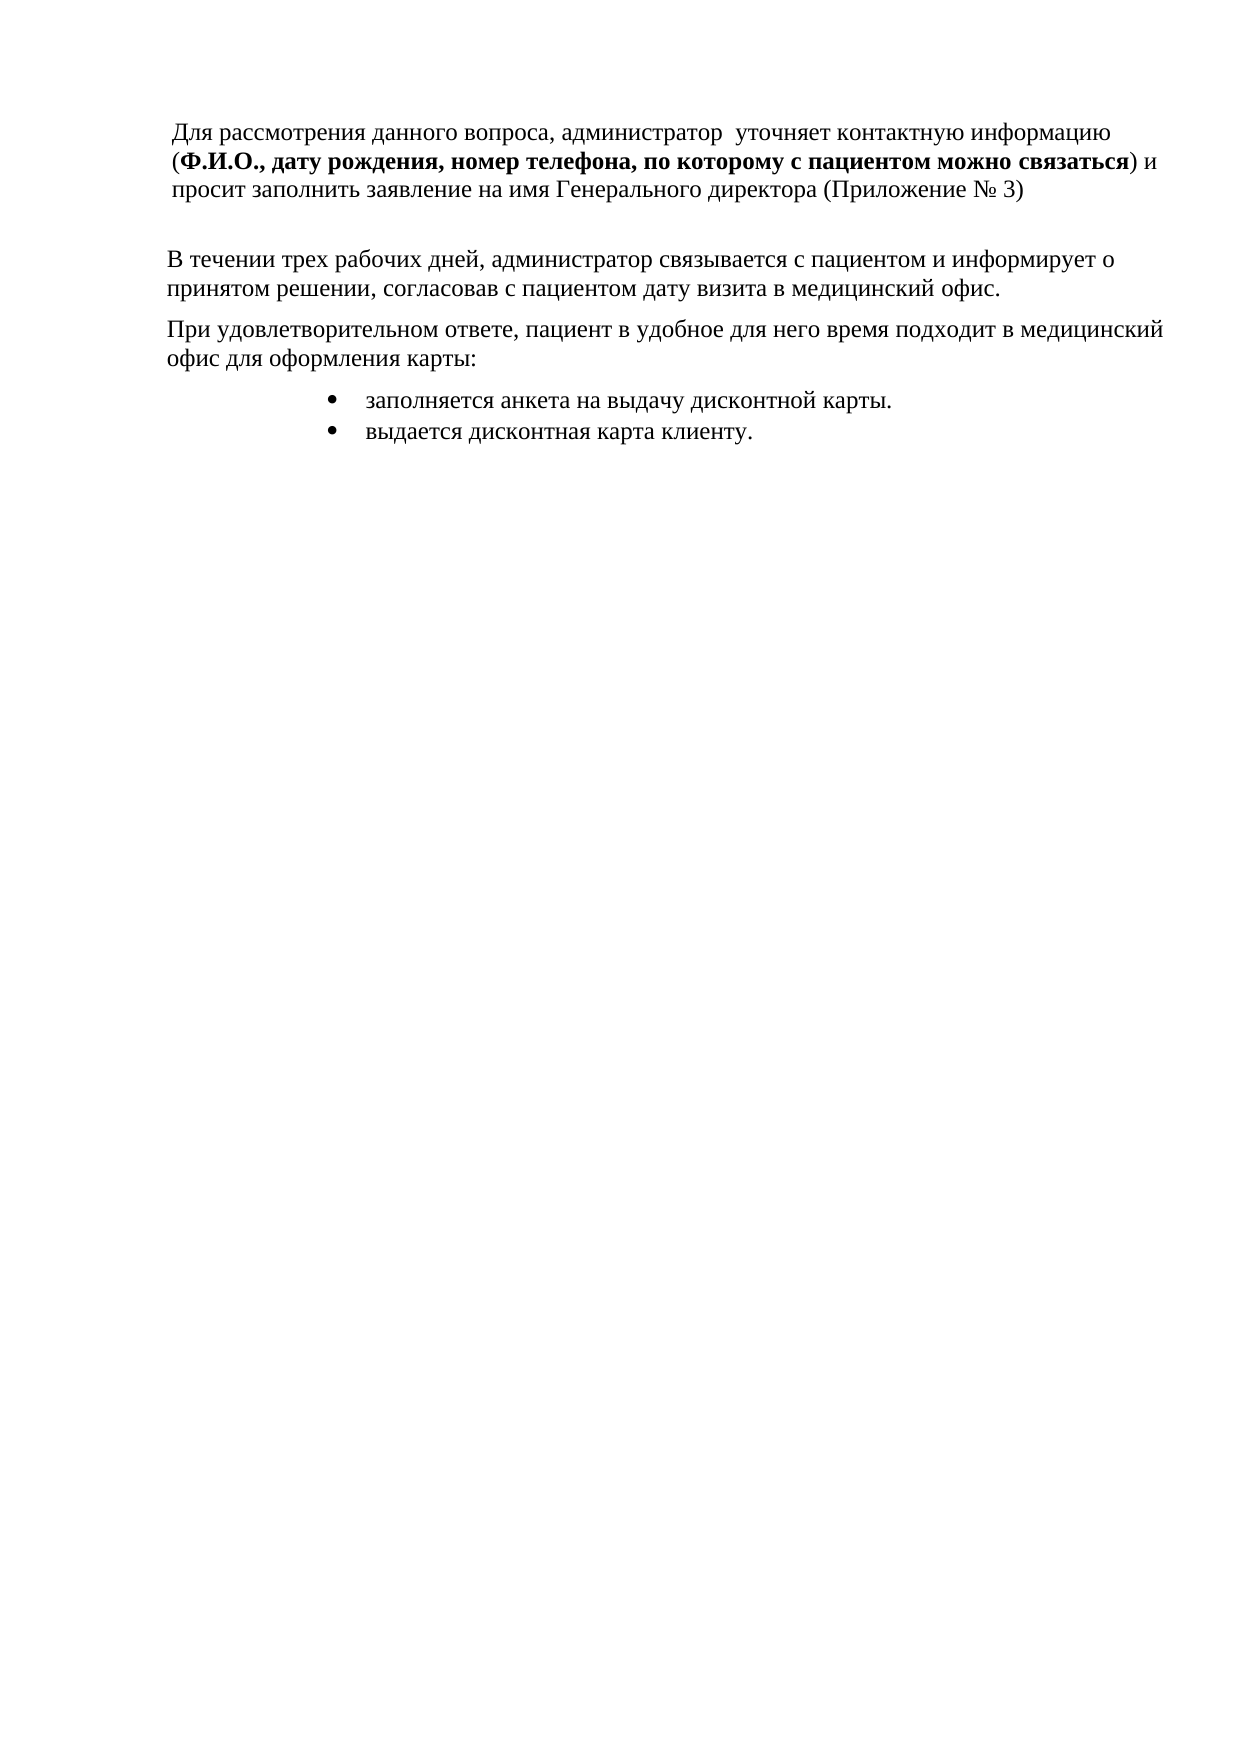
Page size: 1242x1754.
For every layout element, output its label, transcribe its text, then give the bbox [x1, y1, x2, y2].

text В течении трех рабочих дней, администратор связывается с пациентом и информирует о принятом решении, согласовав с пациентом дату визита в медицинский офис. [167, 244, 1167, 302]
text Для рассмотрения данного вопроса, администратор уточняет контактную информацию (Ф.И.О., дату рождения, номер телефона, по которому с пациентом можно связаться) и просит заполнить заявление на имя Генерального директора (Приложение № 3) [172, 117, 1167, 203]
list заполняется анкета на выдачу дисконтной карты. [328, 384, 1167, 415]
list выдается дисконтная карта клиенту. [328, 428, 1167, 458]
text При удовлетворительном ответе, пациент в удобное для него время подходит в медицинский офис для оформления карты: [167, 315, 1167, 371]
